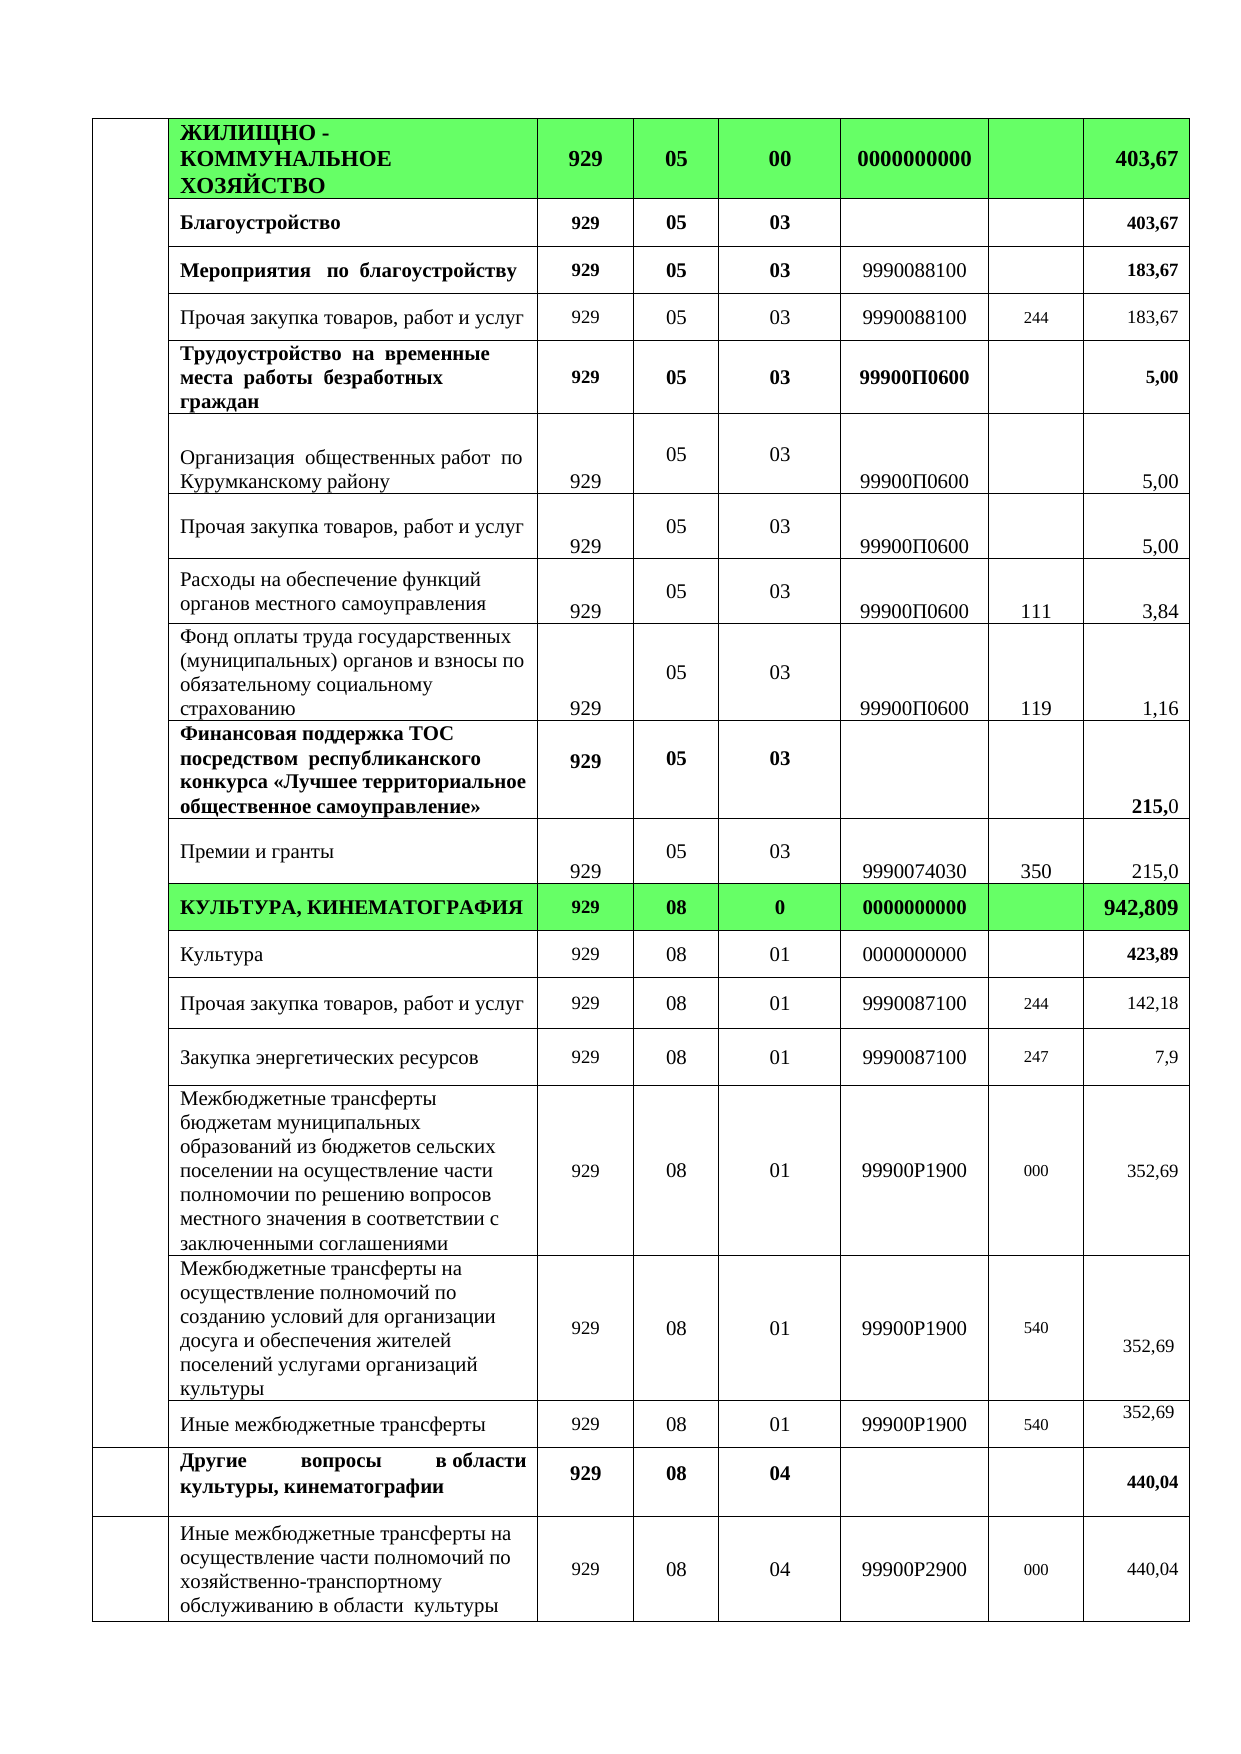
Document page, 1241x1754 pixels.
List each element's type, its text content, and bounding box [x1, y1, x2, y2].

table_cell 01 [719, 1401, 840, 1447]
table_cell Финансовая поддержка ТОС посредством республиканского конкурса «Лучшее территориальное общественное самоуправление» [169, 721, 537, 818]
table_cell 929 [538, 1029, 633, 1085]
table_cell 929 [538, 119, 633, 198]
table_cell 05 [634, 624, 718, 720]
table_cell [989, 247, 1083, 293]
table_cell 929 [538, 624, 633, 720]
table_cell 929 [538, 494, 633, 558]
table_cell 000 [989, 1517, 1083, 1621]
table_cell 05 [634, 341, 718, 413]
table_cell 183,67 [1084, 294, 1189, 340]
table_cell 99900П0600 [841, 341, 988, 413]
table_cell 244 [989, 978, 1083, 1028]
table_cell [989, 341, 1083, 413]
table_cell [989, 494, 1083, 558]
table_cell 04 [719, 1448, 840, 1516]
table_cell 05 [634, 294, 718, 340]
table_cell 05 [634, 721, 718, 818]
table_cell 929 [538, 414, 633, 493]
table_cell 99900П0600 [841, 414, 988, 493]
table_cell 99900П0600 [841, 494, 988, 558]
table_cell 215,0 [1084, 721, 1189, 818]
table_cell [841, 721, 988, 818]
table_cell 5,00 [1084, 341, 1189, 413]
table_cell 99900П0600 [841, 559, 988, 623]
table_cell Иные межбюджетные трансферты [169, 1401, 537, 1447]
table_cell [989, 1448, 1083, 1516]
table_cell 929 [538, 341, 633, 413]
table_cell 01 [719, 1029, 840, 1085]
table_cell ЖИЛИЩНО - КОММУНАЛЬНОЕ ХОЗЯЙСТВО [169, 119, 537, 198]
table_cell 440,04 [1084, 1448, 1189, 1516]
table_cell 99900Р1900 [841, 1256, 988, 1400]
table_cell 5,00 [1084, 414, 1189, 493]
table_cell КУЛЬТУРА, КИНЕМАТОГРАФИЯ [169, 884, 537, 930]
table_cell 05 [634, 414, 718, 493]
table_cell 1,16 [1084, 624, 1189, 720]
table_cell 03 [719, 247, 840, 293]
table_cell 08 [634, 1401, 718, 1447]
table_cell 9990088100 [841, 294, 988, 340]
table_cell 440,04 [1084, 1517, 1189, 1621]
table_cell [989, 721, 1083, 818]
table_cell 01 [719, 931, 840, 977]
table_cell [989, 199, 1083, 246]
table_cell Межбюджетные трансферты на осуществление полномочий по созданию условий для организации досуга и обеспечения жителей поселений услугами организаций культуры [169, 1256, 537, 1400]
table_cell 9990074030 [841, 819, 988, 883]
table_cell 111 [989, 559, 1083, 623]
table_cell 08 [634, 1448, 718, 1516]
table_cell 540 [989, 1256, 1083, 1400]
table_cell 929 [538, 884, 633, 930]
table_cell 540 [989, 1401, 1083, 1447]
table_cell 0000000000 [841, 119, 988, 198]
table_cell 08 [634, 978, 718, 1028]
table_cell 05 [634, 819, 718, 883]
table_cell Межбюджетные трансферты бюджетам муниципальных образований из бюджетов сельских поселении на осуществление части полномочии по решению вопросов местного значения в соответствии с заключенными соглашениями [169, 1086, 537, 1254]
table_cell [841, 199, 988, 246]
table_cell 03 [719, 819, 840, 883]
table_cell 05 [634, 247, 718, 293]
table_cell 0000000000 [841, 931, 988, 977]
table_cell Прочая закупка товаров, работ и услуг [169, 978, 537, 1028]
table_cell [989, 119, 1083, 198]
table_cell Фонд оплаты труда государственных (муниципальных) органов и взносы по обязательному социальному страхованию [169, 624, 537, 720]
table_cell 01 [719, 1256, 840, 1400]
table_cell 99900П0600 [841, 624, 988, 720]
table_cell 03 [719, 624, 840, 720]
table_cell 929 [538, 559, 633, 623]
table_cell 99900Р1900 [841, 1401, 988, 1447]
table_cell 244 [989, 294, 1083, 340]
table_cell 9990088100 [841, 247, 988, 293]
table_cell 942,809 [1084, 884, 1189, 930]
table_cell 08 [634, 1517, 718, 1621]
table_cell 08 [634, 1256, 718, 1400]
table_cell 03 [719, 294, 840, 340]
table_cell 03 [719, 721, 840, 818]
table_cell 929 [538, 1086, 633, 1254]
table_cell 03 [719, 494, 840, 558]
table_cell 08 [634, 1086, 718, 1254]
table_cell 08 [634, 931, 718, 977]
table_cell 03 [719, 341, 840, 413]
table_cell 423,89 [1084, 931, 1189, 977]
table_cell Иные межбюджетные трансферты на осуществление части полномочий по хозяйственно-транспортному обслуживанию в области культуры [169, 1517, 537, 1621]
table_cell Прочая закупка товаров, работ и услуг [169, 494, 537, 558]
table_cell [989, 931, 1083, 977]
table_cell 99900Р2900 [841, 1517, 988, 1621]
table_cell 00 [719, 119, 840, 198]
table_cell 0 [719, 884, 840, 930]
table_cell Закупка энергетических ресурсов [169, 1029, 537, 1085]
table_cell 05 [634, 494, 718, 558]
table_cell 99900Р1900 [841, 1086, 988, 1254]
table_cell 08 [634, 1029, 718, 1085]
table_cell 3,84 [1084, 559, 1189, 623]
table_cell [989, 414, 1083, 493]
table_cell Премии и гранты [169, 819, 537, 883]
table_cell [93, 1517, 168, 1621]
table_cell 183,67 [1084, 247, 1189, 293]
table_cell 01 [719, 1086, 840, 1254]
table_cell 000 [989, 1086, 1083, 1254]
table_cell 05 [634, 559, 718, 623]
table_cell 03 [719, 559, 840, 623]
table_cell 142,18 [1084, 978, 1189, 1028]
table_cell 7,9 [1084, 1029, 1189, 1085]
table_cell [93, 1448, 168, 1516]
table_cell [989, 884, 1083, 930]
table_cell 9990087100 [841, 978, 988, 1028]
table_cell Расходы на обеспечение функций органов местного самоуправления [169, 559, 537, 623]
table_cell 350 [989, 819, 1083, 883]
table_cell Культура [169, 931, 537, 977]
table_cell Организация общественных работ по Курумканскому району [169, 414, 537, 493]
table_cell 929 [538, 819, 633, 883]
table_cell Другие вопросы в области культуры, кинематографии [169, 1448, 537, 1516]
table_cell Мероприятия по благоустройству [169, 247, 537, 293]
table_cell 03 [719, 199, 840, 246]
table_cell 01 [719, 978, 840, 1028]
table_cell 215,0 [1084, 819, 1189, 883]
table_cell 5,00 [1084, 494, 1189, 558]
table_cell [841, 1448, 988, 1516]
table_cell 929 [538, 1448, 633, 1516]
table_cell 119 [989, 624, 1083, 720]
table_cell 929 [538, 721, 633, 818]
table_cell 247 [989, 1029, 1083, 1085]
table_cell 05 [634, 199, 718, 246]
table_cell Трудоустройство на временные места работы безработных граждан [169, 341, 537, 413]
table_cell 352,69 [1084, 1256, 1189, 1400]
table_cell 929 [538, 199, 633, 246]
table_cell 352,69 [1084, 1086, 1189, 1254]
table_cell 929 [538, 294, 633, 340]
table_cell Прочая закупка товаров, работ и услуг [169, 294, 537, 340]
table_cell 0000000000 [841, 884, 988, 930]
table_cell 352,69 [1084, 1401, 1189, 1447]
table_cell 929 [538, 1256, 633, 1400]
table_cell 9990087100 [841, 1029, 988, 1085]
table_cell Благоустройство [169, 199, 537, 246]
table_cell 03 [719, 414, 840, 493]
table_cell 929 [538, 247, 633, 293]
table_cell 929 [538, 931, 633, 977]
table_cell 929 [538, 1517, 633, 1621]
table_cell 05 [634, 119, 718, 198]
table_cell 04 [719, 1517, 840, 1621]
table_cell 403,67 [1084, 199, 1189, 246]
table_cell 929 [538, 1401, 633, 1447]
table_cell 929 [538, 978, 633, 1028]
table_cell 403,67 [1084, 119, 1189, 198]
table_cell 08 [634, 884, 718, 930]
